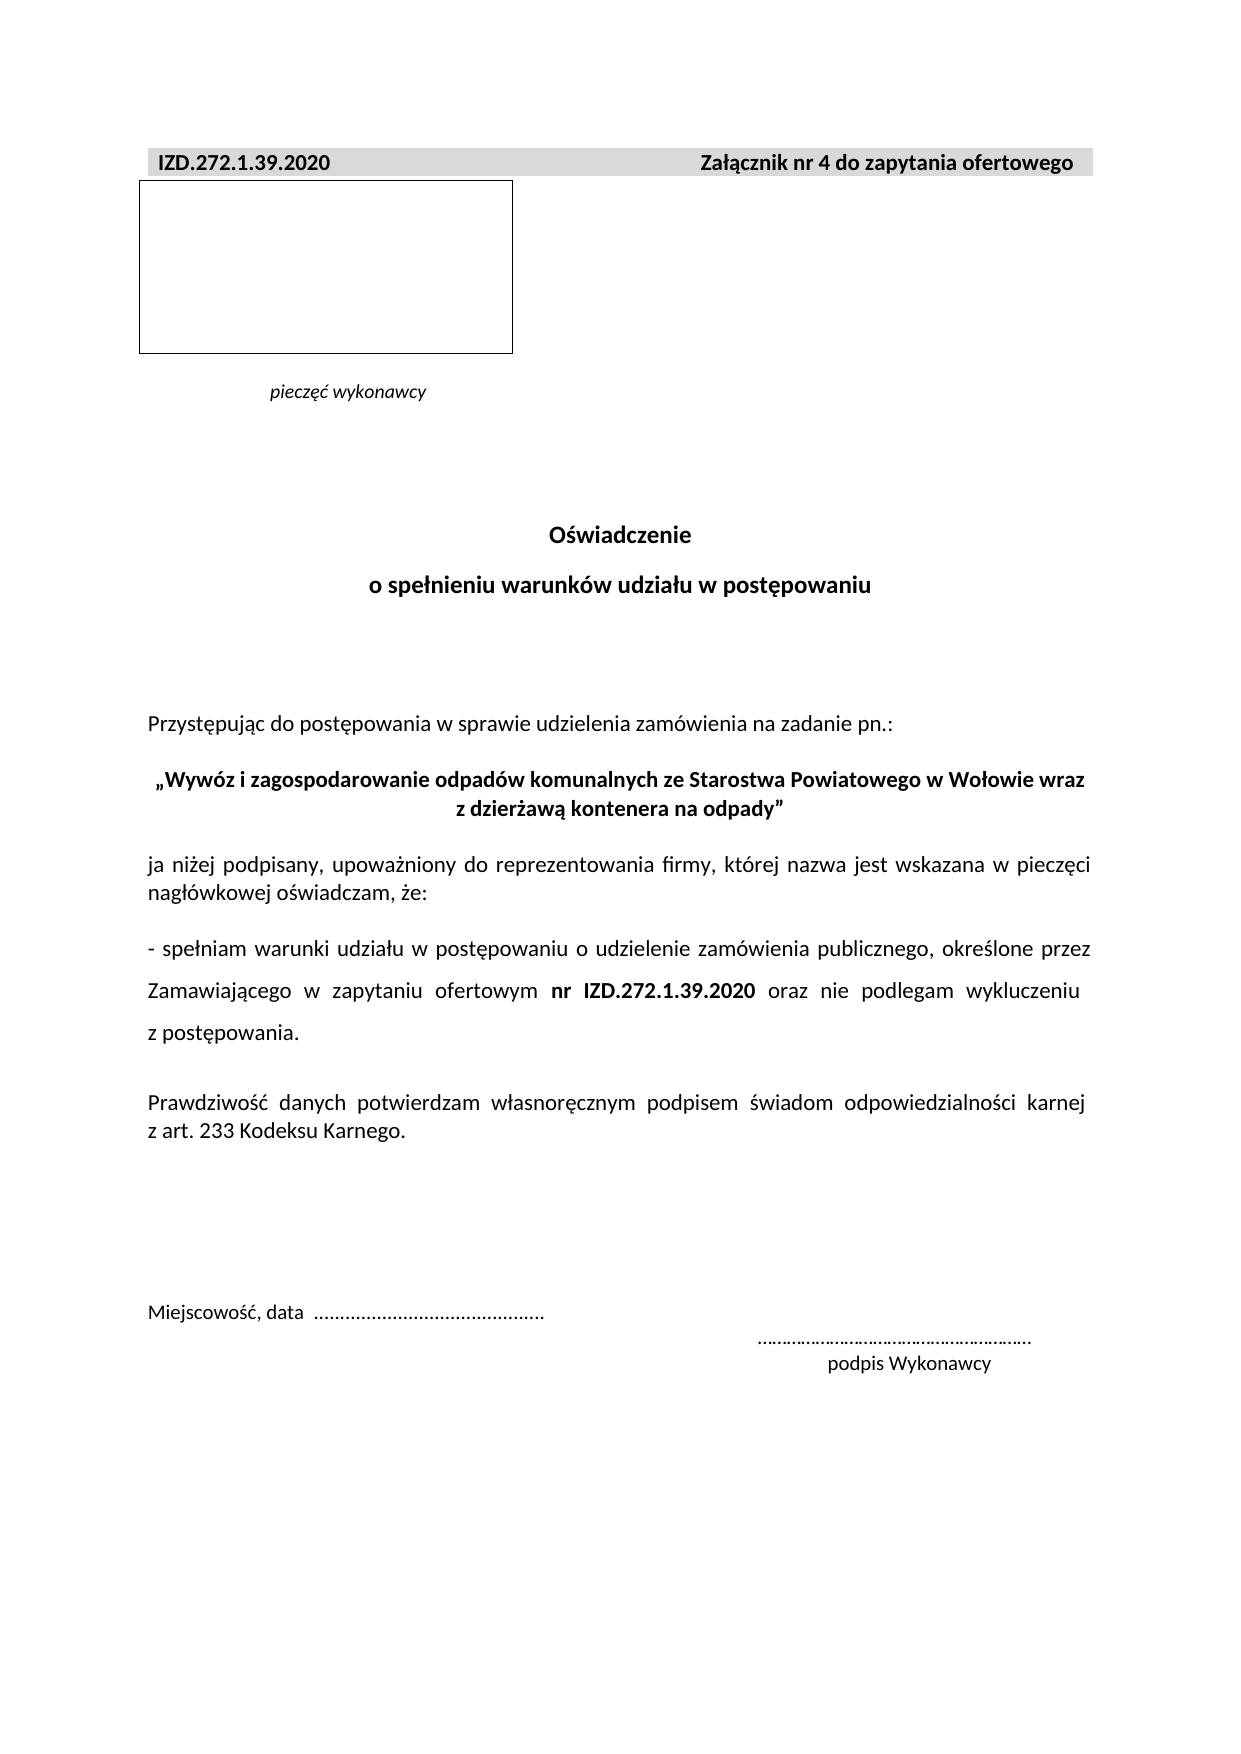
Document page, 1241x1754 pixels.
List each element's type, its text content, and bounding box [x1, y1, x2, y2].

text ………………………………………………… [148, 1324, 1098, 1350]
text Prawdziwość danych potwierdzam własnoręcznym podpisem świadom odpowiedzialności karnej z art. 233 Kodeksu Karnego. [148, 1088, 1098, 1144]
text - spełniam warunki udziału w postępowaniu o udzielenie zamówienia publicznego, określone przez Zamawiającego w zapytaniu ofertowym nr IZD.272.1.39.2020 oraz nie podlegam wykluczeniu z postępowania. [148, 934, 1093, 1046]
list pieczęć wykonawcy [203, 379, 1093, 403]
text podpis Wykonawcy [165, 1350, 1093, 1375]
text Oświadczenie [148, 519, 1093, 549]
text o spełnieniu warunków udziału w postępowaniu [148, 570, 1093, 600]
text ja niżej podpisany, upoważniony do reprezentowania firmy, której nazwa jest wskazana w pieczęci nagłówkowej oświadczam, że: [148, 850, 1093, 906]
list IZD.272.1.39.2020 Załącznik nr 4 do zapytania ofertowego [148, 148, 1093, 176]
text „Wywóz i zagospodarowanie odpadów komunalnych ze Starostwa Powiatowego w Wołowie wraz z dzierżawą kontenera na odpady” [148, 766, 1093, 822]
text Przystępując do postępowania w sprawie udzielenia zamówienia na zadanie pn.: [148, 709, 1093, 738]
text Miejscowość, data ............................................ [148, 1299, 1098, 1324]
table_header [140, 181, 512, 353]
